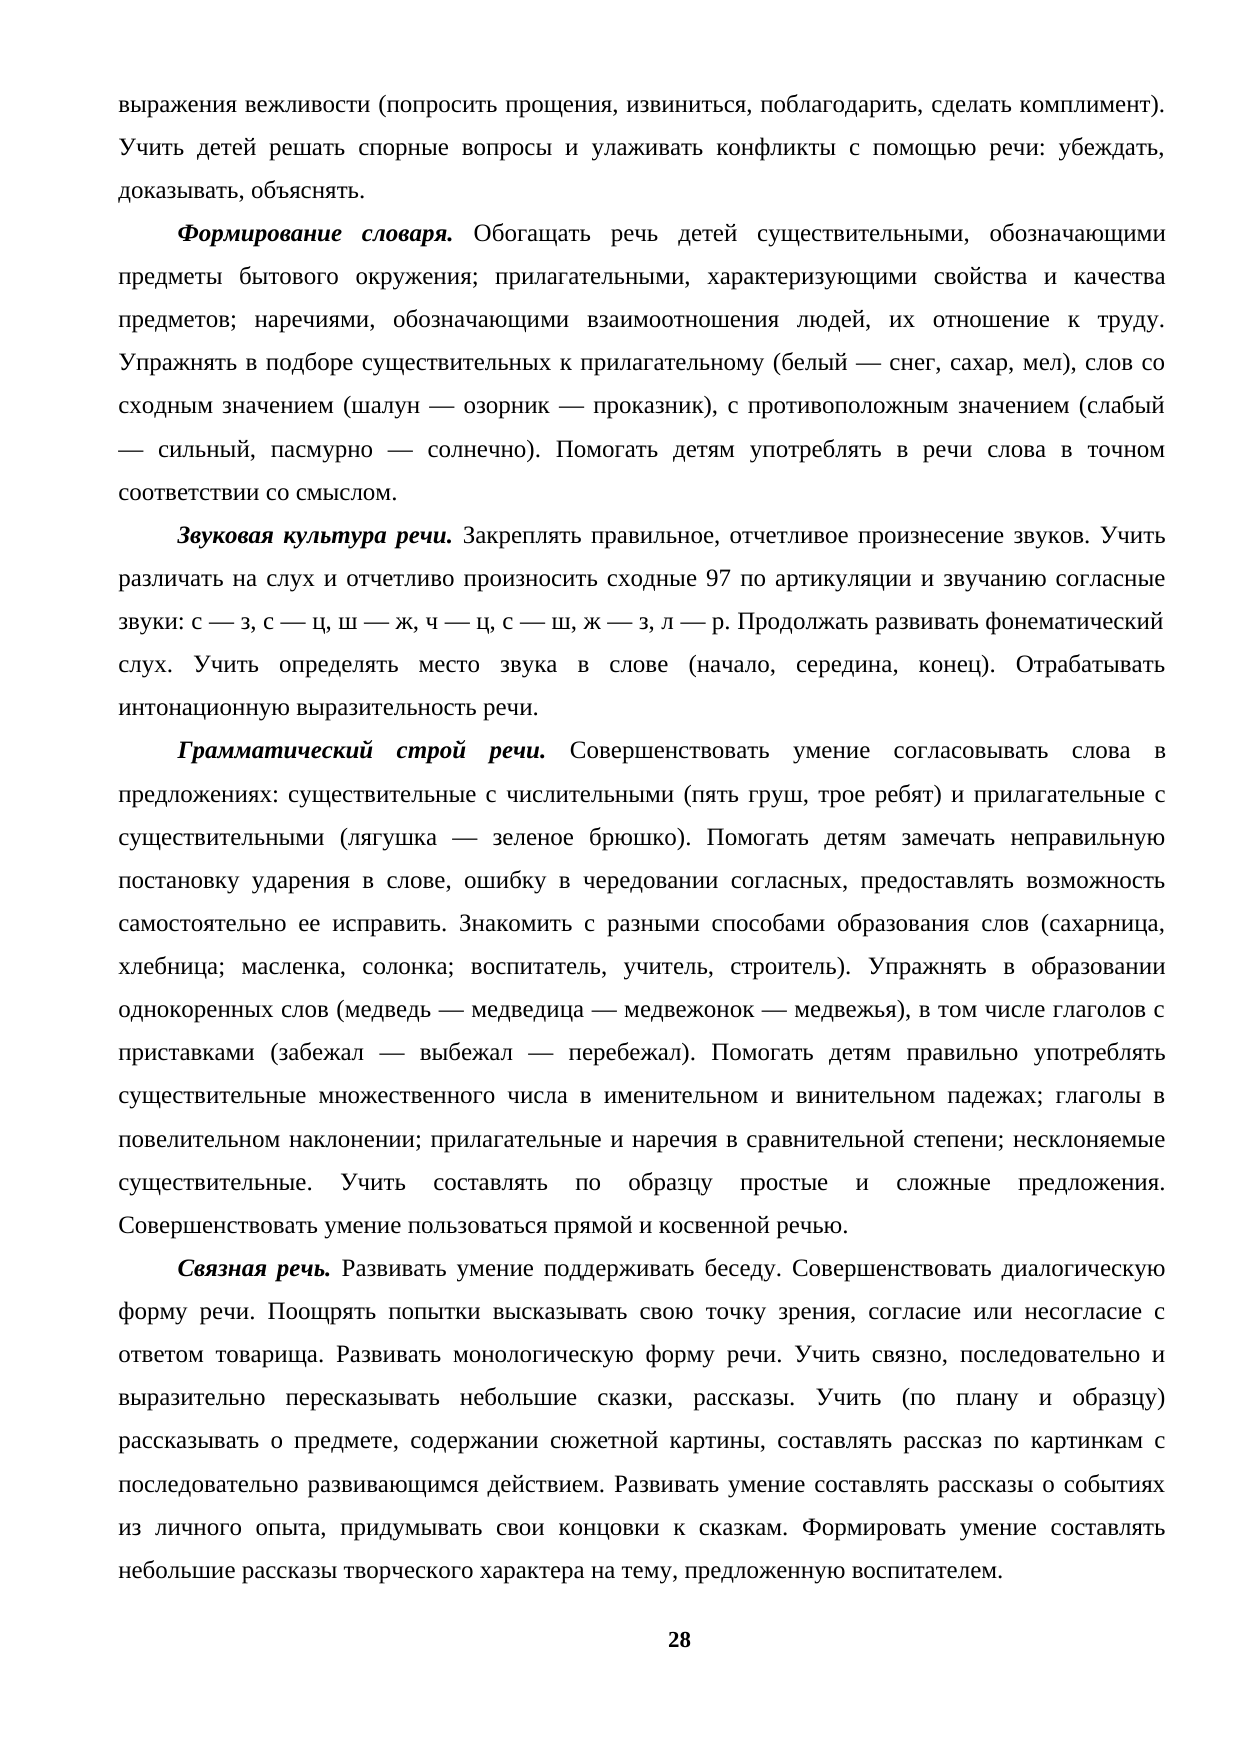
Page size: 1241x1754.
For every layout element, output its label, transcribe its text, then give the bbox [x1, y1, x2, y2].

text Связная речь. Развивать умение поддерживать беседу. Совершенствовать диалогическую форму речи. Поощрять попытки высказывать свою точку зрения, согласие или несогласие с ответом товарища. Развивать монологическую форму речи. Учить связно, последовательно и выразительно пересказывать небольшие сказки, рассказы. Учить (по плану и образцу) рассказывать о предмете, содержании сюжетной картины, составлять рассказ по картинкам с последовательно развивающимся действием. Развивать умение составлять рассказы о событиях из личного опыта, придумывать свои концовки к сказкам. Формировать умение составлять небольшие рассказы творческого характера на тему, предложенную воспитателем. [118, 908, 1166, 1239]
text Приобщение к художественной литературе [118, 1253, 1166, 1282]
text Старшая группа (от 5 до 6 лет) [118, 1296, 1166, 1325]
text Грамматический строй речи. Совершенствовать умение согласовывать слова в предложениях: существительные с числительными (пять груш, трое ребят) и прилагательные с существительными (лягушка — зеленое брюшко). Помогать детям замечать неправильную постановку ударения в слове, ошибку в чередовании согласных, предоставлять возможность самостоятельно ее исправить. Знакомить с разными способами образования слов (сахарница, хлебница; масленка, солонка; воспитатель, учитель, строитель). Упражнять в образовании однокоренных слов (медведь — медведица — медвежонок — медвежья), в том числе глаголов с приставками (забежал — выбежал — перебежал). Помогать детям правильно употреблять существительные множественного числа в именительном и винительном падежах; глаголы в повелительном наклонении; прилагательные и наречия в сравнительной степени; несклоняемые существительные. Учить составлять по образцу простые и сложные предложения. Совершенствовать умение пользоваться прямой и косвенной речью. [118, 391, 1166, 894]
text Звуковая культура речи. Закреплять правильное, отчетливое произнесение звуков. Учить различать на слух и отчетливо произносить сходные 97 по артикуляции и звучанию согласные звуки: с — з, с — ц, ш — ж, ч — ц, с — ш, ж — з, л — р. Продолжать развивать фонематический слух. Учить определять место звука в слове (начало, середина, конец). Отрабатывать интонационную выразительность речи. [118, 175, 1166, 376]
text Способствовать формированию эмоционального отношения к литературным произведениям. [118, 1469, 1166, 1541]
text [118, 89, 1166, 161]
text Продолжать развивать интерес детей к художественной литературе. Учить внимательно и заинтересованно слушать сказки, рассказы, стихотворения; запоминать считалки, скороговорки, загадки. Прививать интерес к чтению больших произведений (по главам). [118, 1339, 1166, 1454]
